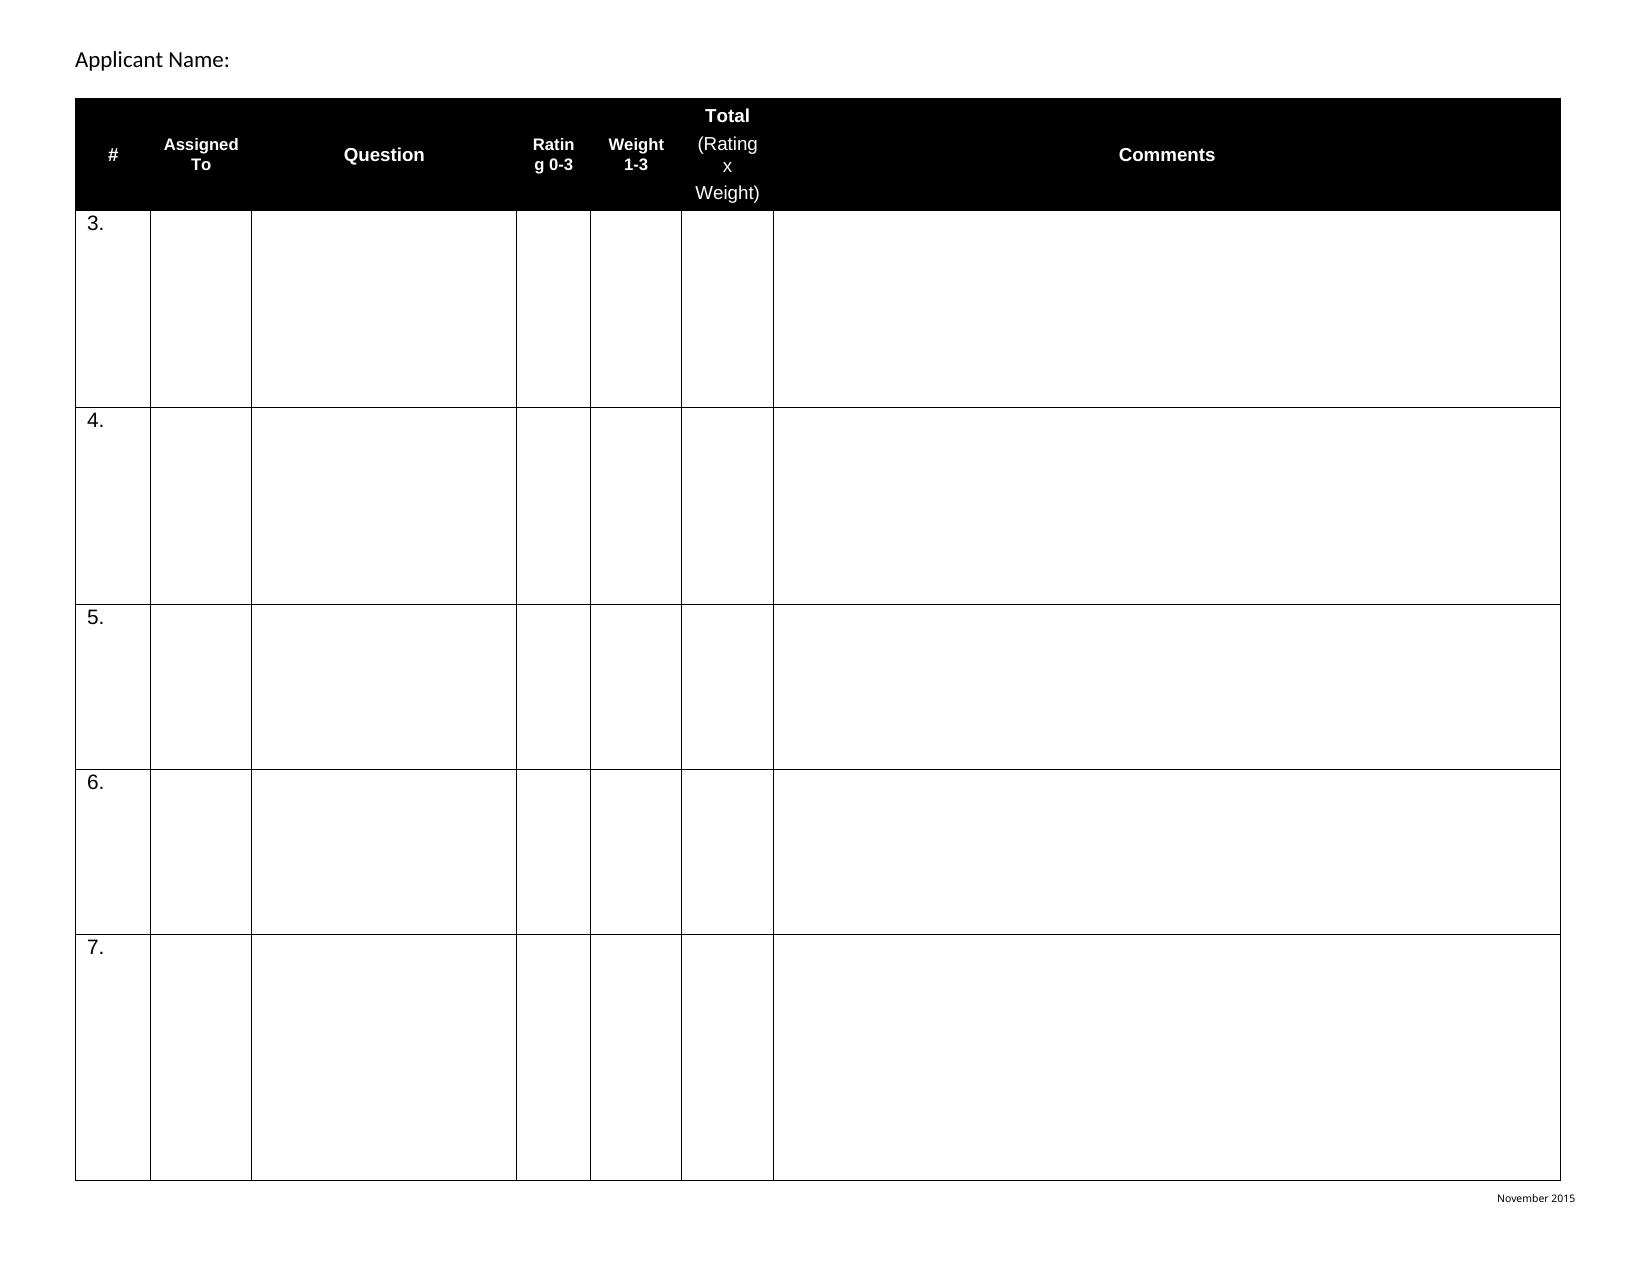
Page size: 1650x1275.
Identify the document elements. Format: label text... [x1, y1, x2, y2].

table_cell [151, 408, 251, 604]
table_cell [682, 605, 773, 769]
table_cell [682, 770, 773, 934]
table_cell [151, 770, 251, 934]
table_cell [252, 770, 516, 934]
table_cell [774, 935, 1560, 1179]
table_cell [517, 605, 590, 769]
table_header Comments [774, 99, 1560, 210]
table_cell 7. [76, 935, 150, 1179]
table_header Weight 1-3 [591, 99, 681, 210]
table_cell [151, 605, 251, 769]
table_cell 4. [76, 408, 150, 604]
table_cell [774, 770, 1560, 934]
table_header Assigned To [151, 99, 251, 210]
table_cell [591, 770, 681, 934]
table_cell [517, 935, 590, 1179]
table_cell [252, 605, 516, 769]
table_cell 6. [76, 770, 150, 934]
table_cell [682, 211, 773, 407]
table_header # [76, 99, 150, 210]
table_cell [682, 935, 773, 1179]
table_cell [591, 605, 681, 769]
table_cell [151, 211, 251, 407]
table_cell [517, 770, 590, 934]
table_cell [682, 408, 773, 604]
table_cell [774, 211, 1560, 407]
table_cell [151, 935, 251, 1179]
table_cell [252, 935, 516, 1179]
table_cell [591, 211, 681, 407]
table_cell 3. [76, 211, 150, 407]
table_header Rating 0-3 [517, 99, 590, 210]
table_cell [517, 211, 590, 407]
table_header Total (Rating x Weight) [682, 99, 773, 210]
table_cell [591, 408, 681, 604]
table_cell [252, 211, 516, 407]
table_cell [591, 935, 681, 1179]
table_cell [252, 408, 516, 604]
table_cell [774, 605, 1560, 769]
table_cell [517, 408, 590, 604]
table_header Question [252, 99, 516, 210]
table_cell 5. [76, 605, 150, 769]
table_cell [774, 408, 1560, 604]
